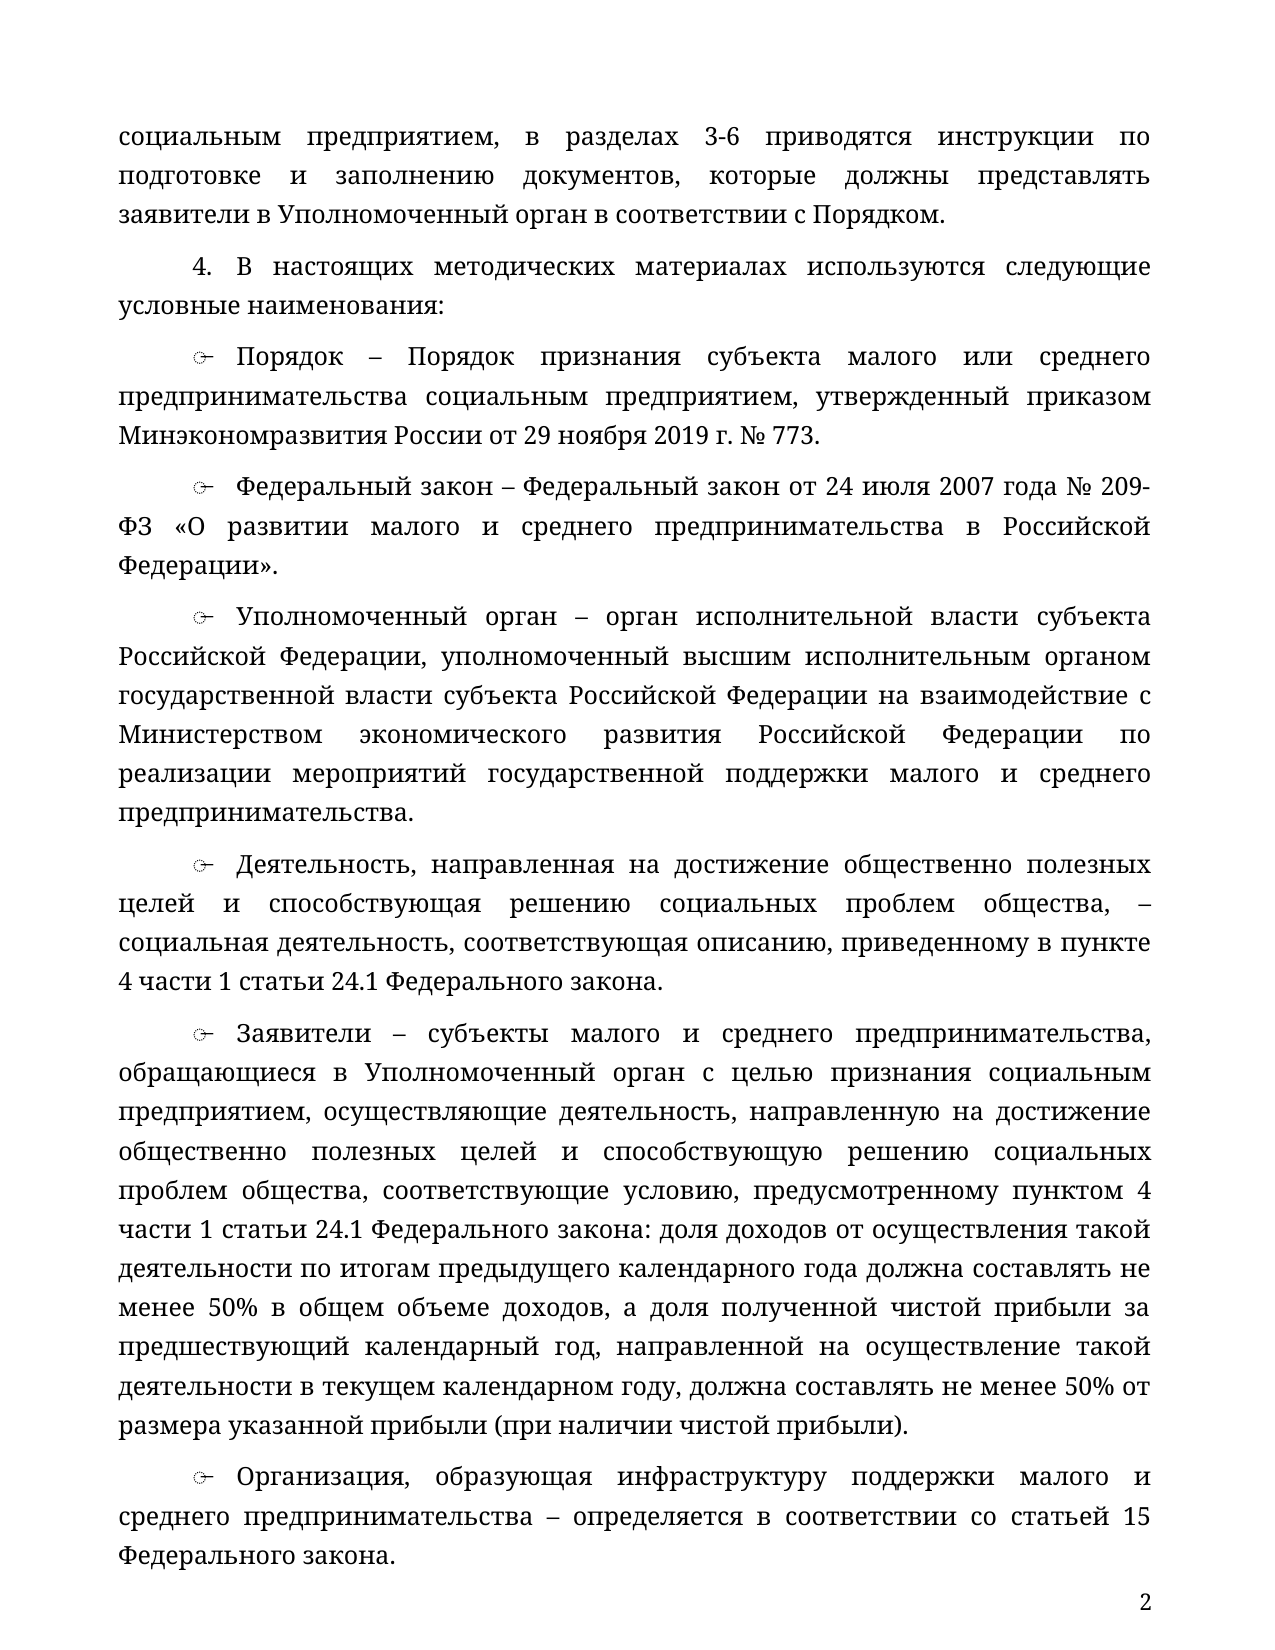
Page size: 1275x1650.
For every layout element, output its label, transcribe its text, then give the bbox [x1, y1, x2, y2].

list Уполномоченный орган – орган исполнительной власти субъекта Российской Федерации, уполномоченный высшим исполнительным органом государственной власти субъекта Российской Федерации на взаимодействие с Министерством экономического развития Российской Федерации по реализации мероприятий государственной поддержки малого и среднего предпринимательства. [118, 599, 1152, 829]
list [118, 118, 1152, 231]
list Деятельность, направленная на достижение общественно полезных целей и способствующая решению социальных проблем общества, – социальная деятельность, соответствующая описанию, приведенному в пункте 4 части 1 статьи 24.1 Федерального закона. [118, 846, 1152, 998]
list В настоящих методических материалах используются следующие условные наименования: [118, 248, 1152, 321]
list Федеральный закон – Федеральный закон от 24 июля 2007 года № 209-ФЗ «О развитии малого и среднего предпринимательства в Российской Федерации». [118, 469, 1152, 581]
list Заявители – субъекты малого и среднего предпринимательства, обращающиеся в Уполномоченный орган с целью признания социальным предприятием, осуществляющие деятельность, направленную на достижение общественно полезных целей и способствующую решению социальных проблем общества, соответствующие условию, предусмотренному пунктом 4 части 1 статьи 24.1 Федерального закона: доля доходов от осуществления такой деятельности по итогам предыдущего календарного года должна составлять не менее 50% в общем объеме доходов, а доля полученной чистой прибыли за предшествующий календарный год, направленной на осуществление такой деятельности в текущем календарном году, должна составлять не менее 50% от размера указанной прибыли (при наличии чистой прибыли). [118, 1016, 1152, 1441]
list Порядок – Порядок признания субъекта малого или среднего предпринимательства социальным предприятием, утвержденный приказом Минэкономразвития России от 29 ноября 2019 г. № 773. [118, 339, 1152, 451]
list Организация, образующая инфраструктуру поддержки малого и среднего предпринимательства – определяется в соответствии со статьей 15 Федерального закона. [118, 1459, 1152, 1571]
